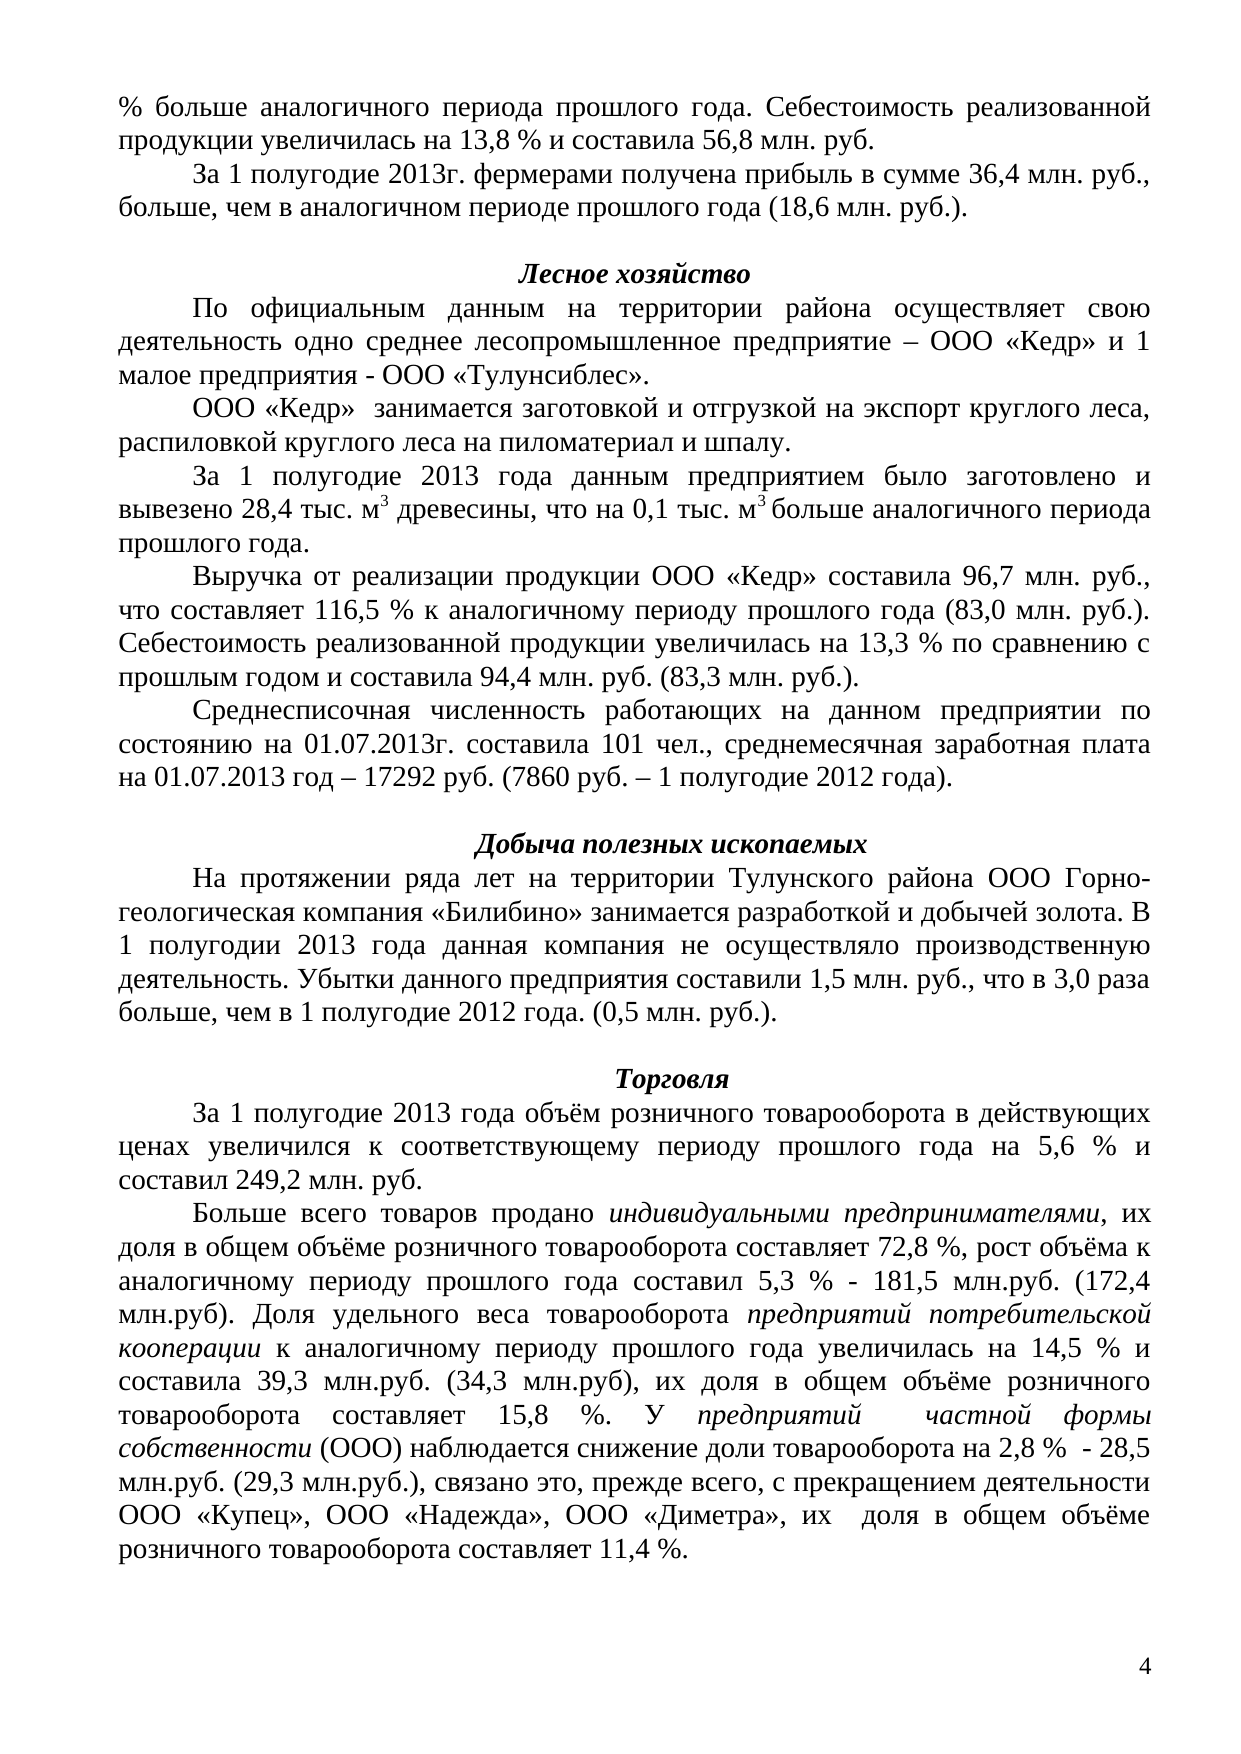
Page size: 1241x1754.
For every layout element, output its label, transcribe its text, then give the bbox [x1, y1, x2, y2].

text За 1 полугодие 2013г. фермерами получена прибыль в сумме 36,4 млн. руб., больше, чем в аналогичном периоде прошлого года (18,6 млн. руб.). [118, 156, 1152, 223]
text За 1 полугодие 2013 года объём розничного товарооборота в действующих ценах увеличился к соответствующему периоду прошлого года на 5,6 % и составил 249,2 млн. руб. [118, 1095, 1152, 1196]
text За 1 полугодие 2013 года данным предприятием было заготовлено и вывезено 28,4 тыс. м3 древесины, что на 0,1 тыс. м3 больше аналогичного периода прошлого года. [118, 458, 1152, 558]
text Добыча полезных ископаемых [118, 827, 1152, 860]
text ООО «Кедр» занимается заготовкой и отгрузкой на экспорт круглого леса, распиловкой круглого леса на пиломатериал и шпалу. [118, 391, 1152, 458]
text На протяжении ряда лет на территории Тулунского района ООО Горно-геологическая компания «Билибино» занимается разработкой и добычей золота. В 1 полугодии 2013 года данная компания не осуществляло производственную деятельность. Убытки данного предприятия составили 1,5 млн. руб., что в 3,0 раза больше, чем в 1 полугодие 2012 года. (0,5 млн. руб.). [118, 860, 1152, 1028]
text Среднесписочная численность работающих на данном предприятии по состоянию на 01.07.2013г. составила 101 чел., среднемесячная заработная плата на 01.07.2013 год – 17292 руб. (7860 руб. – 1 полугодие 2012 года). [118, 692, 1152, 793]
text Больше всего товаров продано индивидуальными предпринимателями, их доля в общем объёме розничного товарооборота составляет 72,8 %, рост объёма к аналогичному периоду прошлого года составил 5,3 % - 181,5 млн.руб. (172,4 млн.руб). Доля удельного веса товарооборота предприятий потребительской кооперации к аналогичному периоду прошлого года увеличилась на 14,5 % и составила 39,3 млн.руб. (34,3 млн.руб), их доля в общем объёме розничного товарооборота составляет 15,8 %. У предприятий частной формы собственности (ООО) наблюдается снижение доли товарооборота на 2,8 % - 28,5 млн.руб. (29,3 млн.руб.), связано это, прежде всего, с прекращением деятельности ООО «Купец», ООО «Надежда», ООО «Диметра», их доля в общем объёме розничного товарооборота составляет 11,4 %. [118, 1196, 1152, 1564]
text Выручка от реализации продукции ООО «Кедр» составила 96,7 млн. руб., что составляет 116,5 % к аналогичному периоду прошлого года (83,0 млн. руб.). Себестоимость реализованной продукции увеличилась на 13,3 % по сравнению с прошлым годом и составила 94,4 млн. руб. (83,3 млн. руб.). [118, 558, 1152, 692]
text По официальным данным на территории района осуществляет свою деятельность одно среднее лесопромышленное предприятие – ООО «Кедр» и 1 малое предприятия - ООО «Тулунсиблес». [118, 290, 1152, 391]
text Торговля [118, 1061, 1152, 1095]
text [118, 89, 1152, 156]
text Лесное хозяйство [118, 256, 1152, 290]
